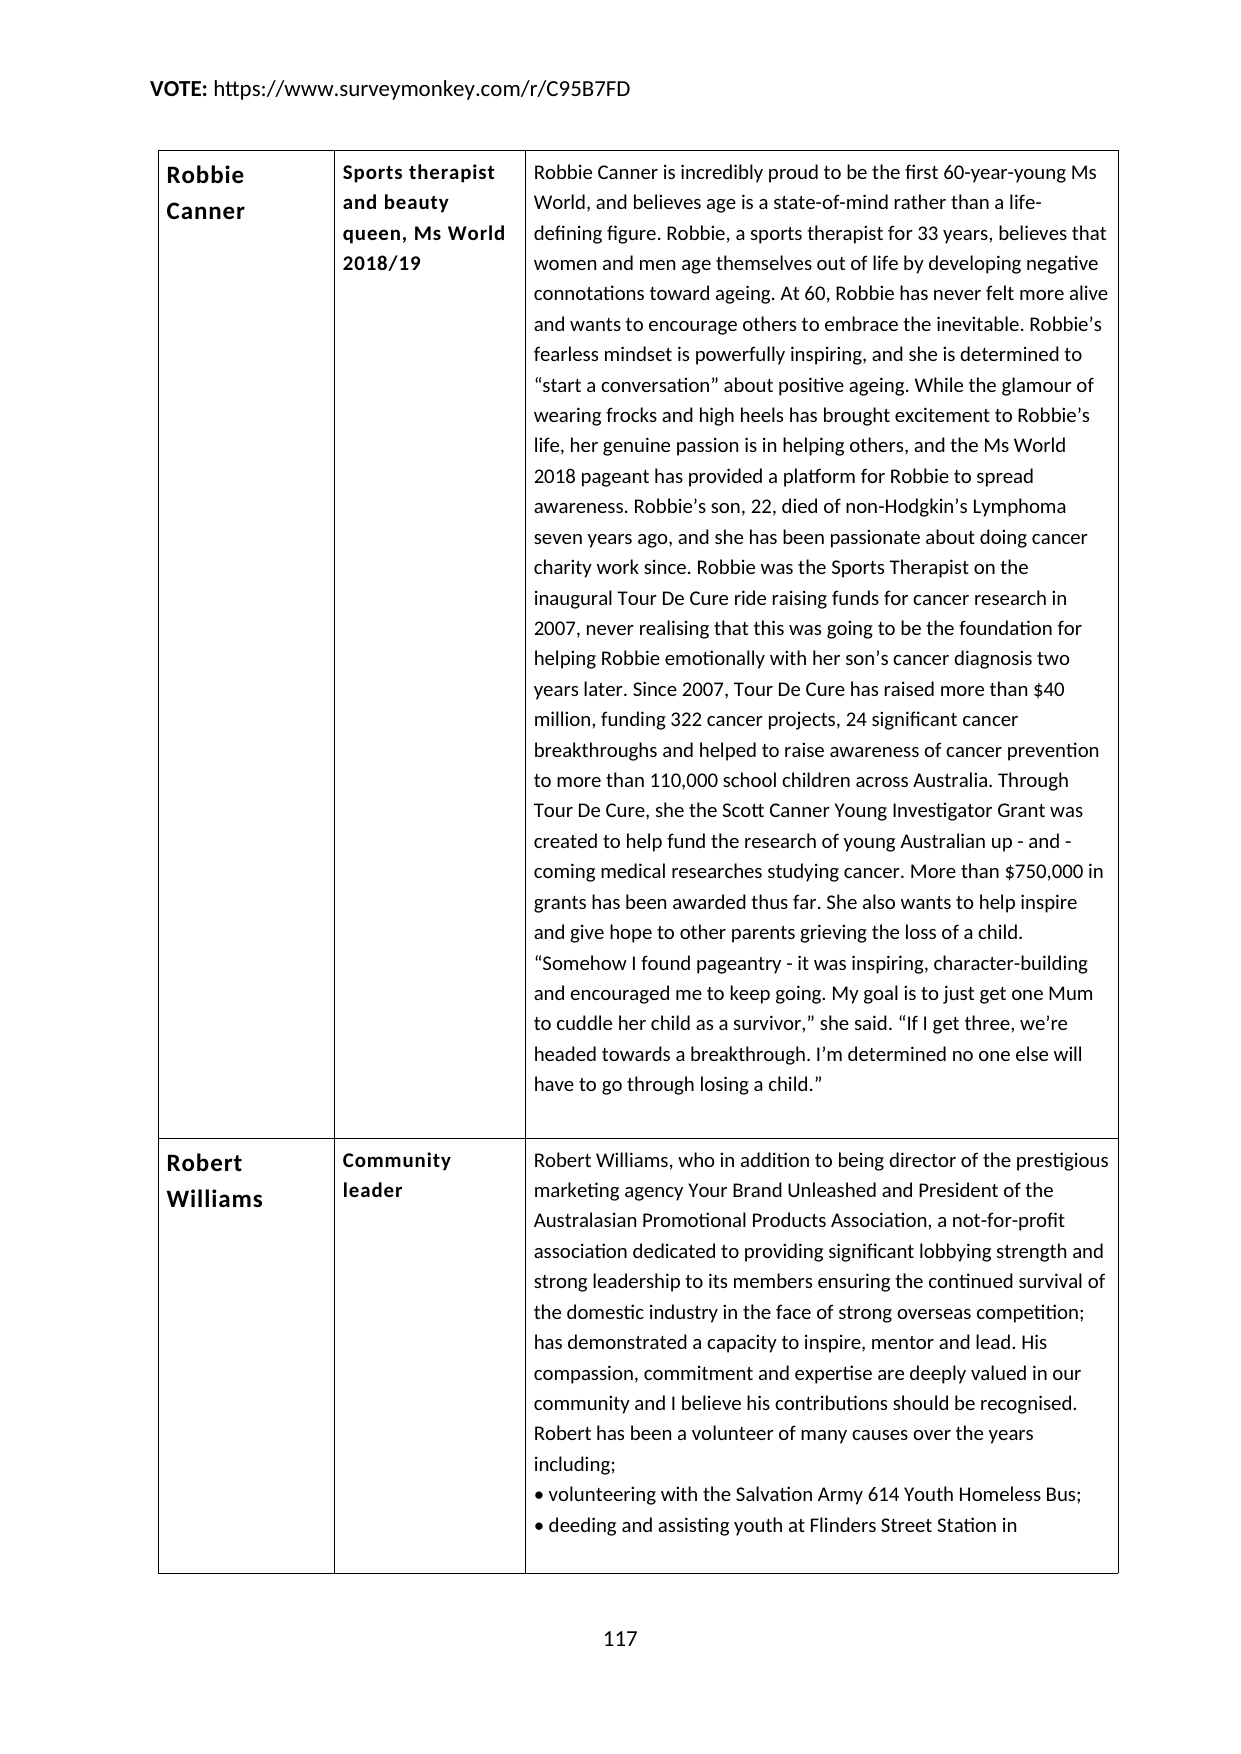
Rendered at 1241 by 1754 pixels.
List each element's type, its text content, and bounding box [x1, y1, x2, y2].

table_cell Sports therapist and beauty queen, Ms World 2018/19 [335, 151, 525, 1138]
table_cell Robbie Canner is incredibly proud to be the first 60-year-young Ms World, and believes age is a state-of-mind rather than a life-defining figure. Robbie, a sports therapist for 33 years, believes that women and men age themselves out of life by developing negative connotations toward ageing. At 60, Robbie has never felt more alive and wants to encourage others to embrace the inevitable. Robbie’s fearless mindset is powerfully inspiring, and she is determined to “start a conversation” about positive ageing. While the glamour of wearing frocks and high heels has brought excitement to Robbie’s life, her genuine passion is in helping others, and the Ms World 2018 pageant has provided a platform for Robbie to spread awareness. Robbie’s son, 22, died of non-Hodgkin’s Lymphoma seven years ago, and she has been passionate about doing cancer charity work since. Robbie was the Sports Therapist on the inaugural Tour De Cure ride raising funds for cancer research in 2007, never realising that this was going to be the foundation for helping Robbie emotionally with her son’s cancer diagnosis two years later. Since 2007, Tour De Cure has raised more than $40 million, funding 322 cancer projects, 24 significant cancer breakthroughs and helped to raise awareness of cancer prevention to more than 110,000 school children across Australia. Through Tour De Cure, she the Scott Canner Young Investigator Grant was created to help fund the research of young Australian up - and - coming medical researches studying cancer. More than $750,000 in grants has been awarded thus far. She also wants to help inspire and give hope to other parents grieving the loss of a child. “Somehow I found pageantry - it was inspiring, character-building and encouraged me to keep going. My goal is to just get one Mum to cuddle her child as a survivor,” she said. “If I get three, we’re headed towards a breakthrough. I’m determined no one else will have to go through losing a child.” [526, 151, 1118, 1138]
table_cell Community leader [335, 1139, 525, 1573]
table_cell Robbie Canner [159, 151, 334, 1138]
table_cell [526, 1139, 1118, 1573]
table_cell Robert Williams [159, 1139, 334, 1573]
